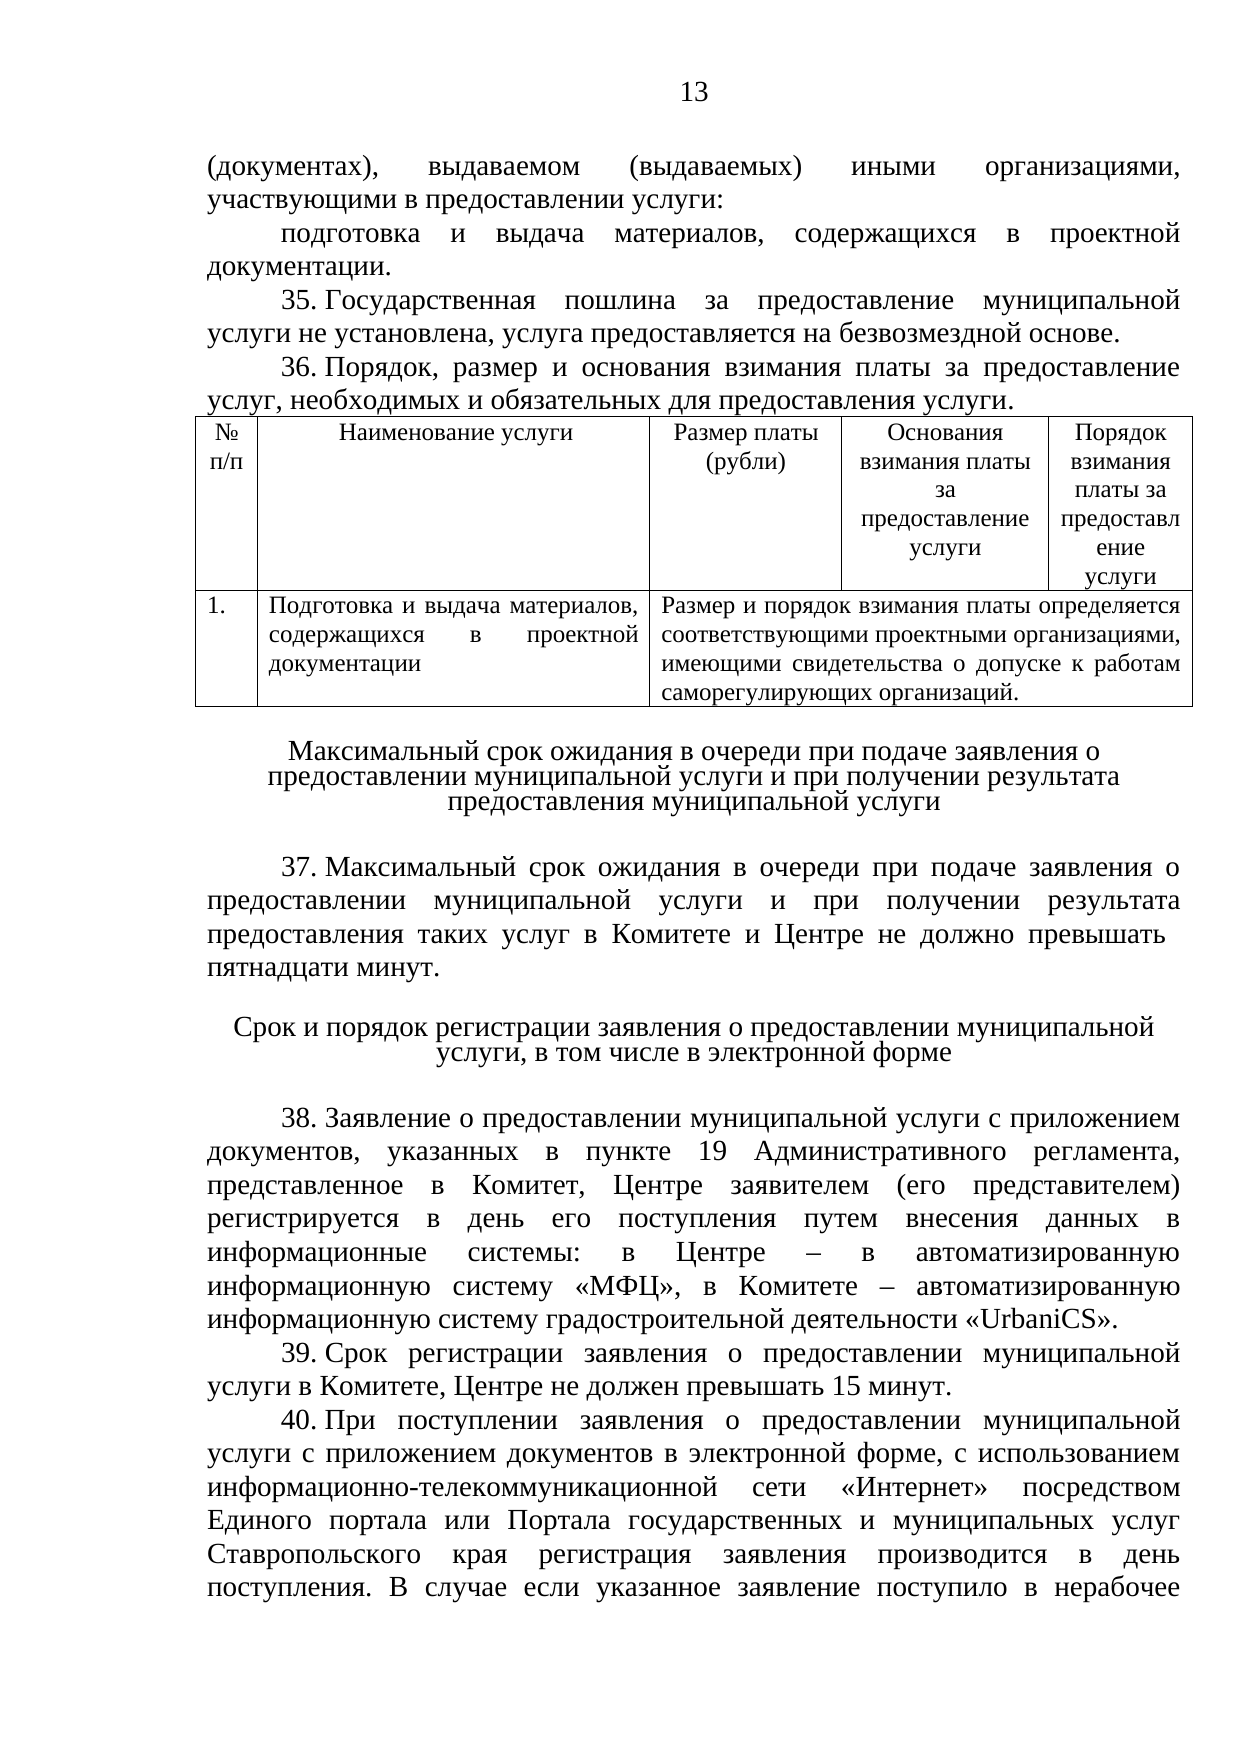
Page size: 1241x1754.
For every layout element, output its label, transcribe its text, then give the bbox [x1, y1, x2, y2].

table_header Порядок взимания платы за предоставление услуги [1049, 417, 1192, 589]
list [207, 148, 1181, 215]
list Государственная пошлина за предоставление муниципальной услуги не установлена, услуга предоставляется на безвозмездной основе. [207, 282, 1181, 349]
list Порядок, размер и основания взимания платы за предоставление услуг, необходимых и обязательных для предоставления услуги. [207, 349, 1181, 416]
list Максимальный срок ожидания в очереди при подаче заявления о предоставлении муниципальной услуги и при получении результата предоставления таких услуг в Комитете и Центре не должно превышать пятнадцати минут. [207, 849, 1181, 983]
table_cell Размер и порядок взимания платы определяется соответствующими проектными организациями, имеющими свидетельства о допуске к работам саморегулирующих организаций. [650, 591, 1192, 706]
table_header Наименование услуги [258, 417, 649, 589]
list Срок регистрации заявления о предоставлении муниципальной услуги в Комитете, Центре не должен превышать 15 минут. [207, 1335, 1181, 1402]
table_header Основания взимания платы за предоставление услуги [842, 417, 1048, 589]
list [207, 1402, 1181, 1603]
table_header Размер платы (рубли) [650, 417, 841, 589]
table_cell 1. [196, 591, 257, 706]
text Срок и порядок регистрации заявления о предоставлении муниципальной услуги, в том числе в электронной форме [207, 1016, 1181, 1066]
text Максимальный срок ожидания в очереди при подаче заявления о предоставлении муниципальной услуги и при получении результата предоставления муниципальной услуги [207, 740, 1181, 815]
list Заявление о предоставлении муниципальной услуги с приложением документов, указанных в пункте 19 Административного регламента, представленное в Комитет, Центре заявителем (его представителем) регистрируется в день его поступления путем внесения данных в информационные системы: в Центре – в автоматизированную информационную систему «МФЦ», в Комитете – автоматизированную информационную систему градостроительной деятельности «UrbaniCS». [207, 1100, 1181, 1335]
table_cell Подготовка и выдача материалов, содержащихся в проектной документации [258, 591, 649, 706]
table_header № п/п [196, 417, 257, 589]
list подготовка и выдача материалов, содержащихся в проектной документации. [207, 215, 1181, 282]
